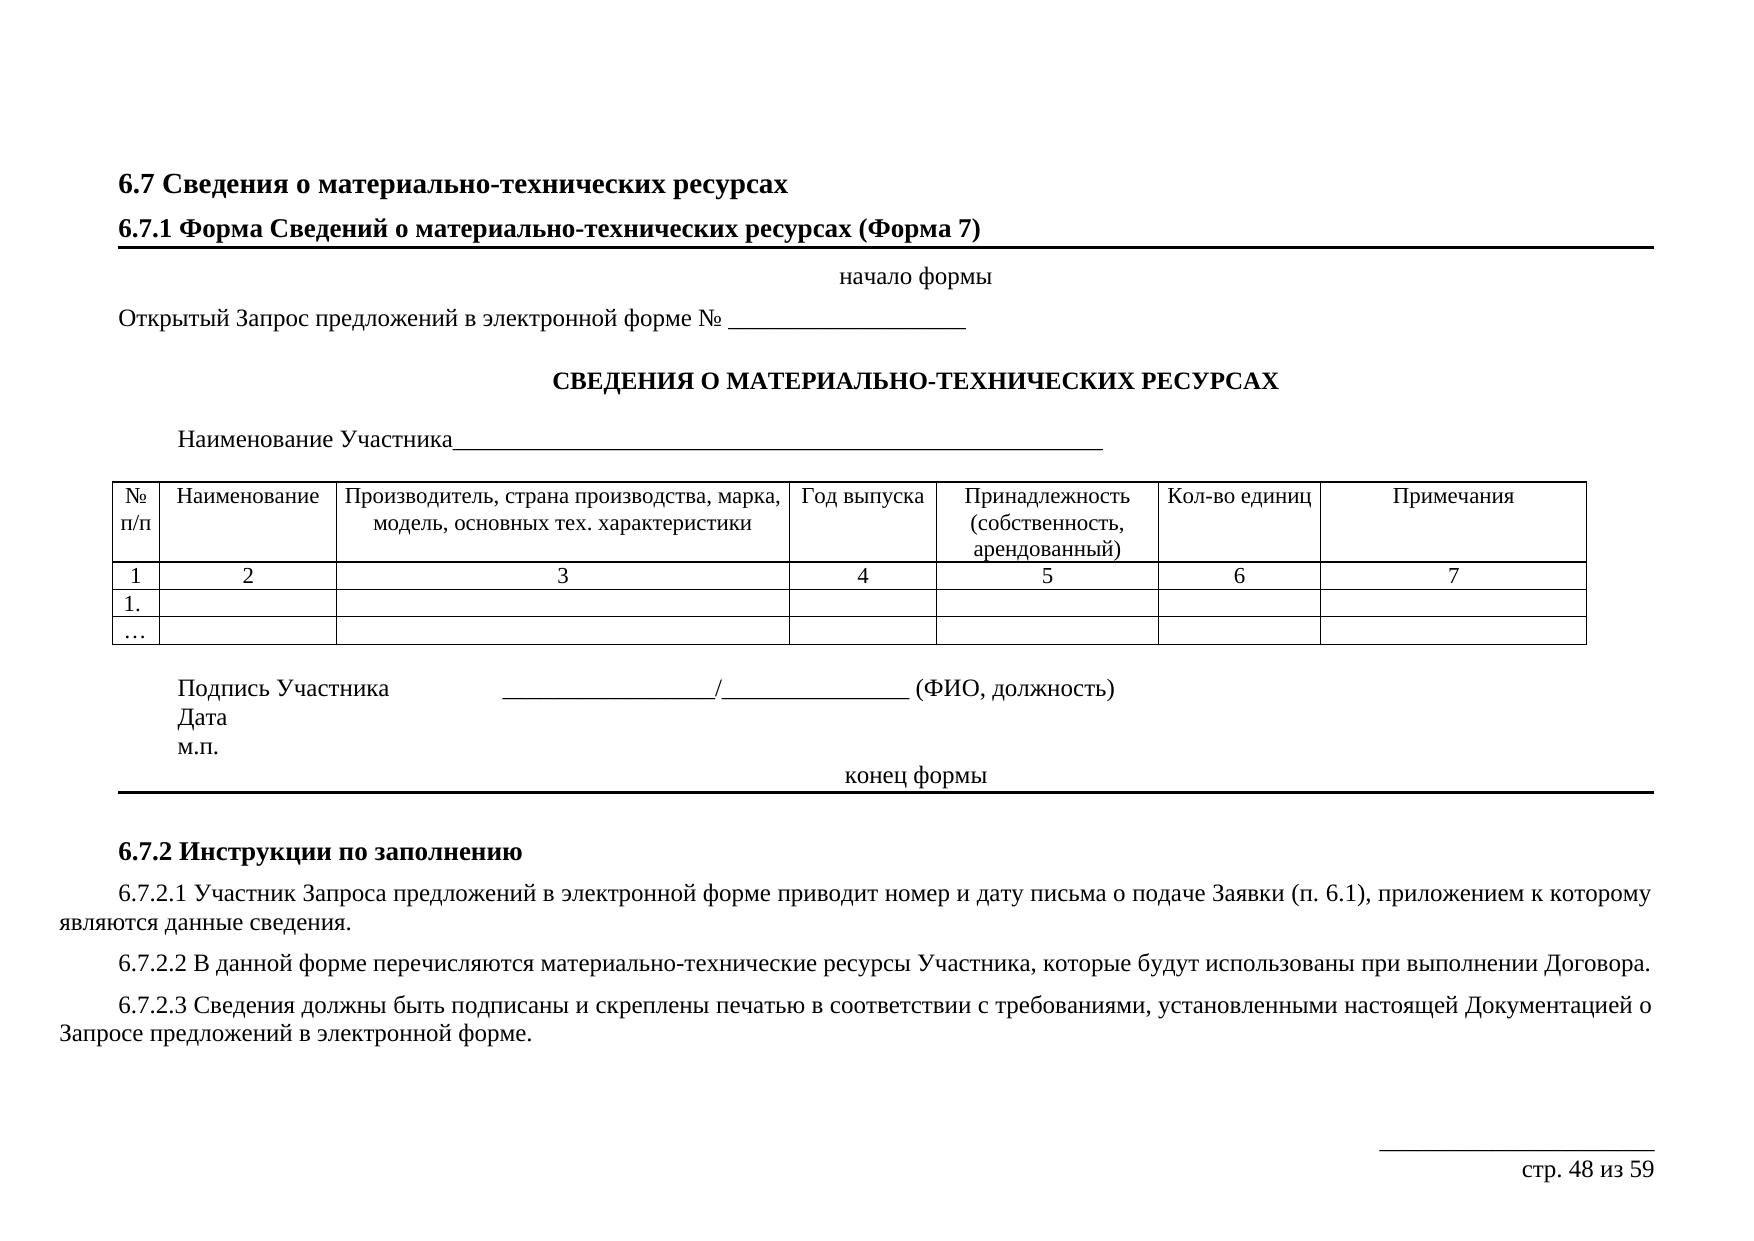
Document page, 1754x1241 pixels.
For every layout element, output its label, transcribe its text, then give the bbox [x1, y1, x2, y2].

text Открытый Запрос предложений в электронной форме № ___________________ [59, 303, 1654, 331]
table_header № п/п [113, 483, 159, 561]
table_cell 1. [113, 590, 159, 616]
table_cell [1321, 617, 1586, 644]
table_header Наименование [160, 483, 336, 561]
subtitle 6.7.2 Инструкции по заполнению [118, 835, 1654, 866]
table_cell 2 [160, 563, 336, 589]
table_header Кол-во единиц [1159, 483, 1320, 561]
table_header Принадлежность (собственность, арендованный) [937, 483, 1158, 561]
table_cell 5 [937, 563, 1158, 589]
text конец формы [118, 760, 1654, 791]
subtitle 6.7 Сведения о материально-технических ресурсах [118, 166, 1654, 200]
text СВЕДЕНИЯ О МАТЕРИАЛЬНО-ТЕХНИЧЕСКИХ РЕСУРСАХ [118, 366, 1654, 395]
table_cell [1321, 590, 1586, 616]
table_header Год выпуска [790, 483, 936, 561]
text м.п. [118, 731, 1654, 760]
text 6.7.2.3 Сведения должны быть подписаны и скреплены печатью в соответствии с требованиями, установленными настоящей Документацией о Запросе предложений в электронной форме. [59, 990, 1654, 1047]
table_cell [937, 590, 1158, 616]
table_header Примечания [1321, 483, 1586, 561]
table_cell [1159, 617, 1320, 644]
table_cell 6 [1159, 563, 1320, 589]
table_cell [790, 590, 936, 616]
table_cell [337, 617, 789, 644]
text 6.7.2.2 В данной форме перечисляются материально-технические ресурсы Участника, которые будут использованы при выполнении Договора. [59, 948, 1654, 977]
table_cell [337, 590, 789, 616]
table_cell 3 [337, 563, 789, 589]
table_cell [790, 617, 936, 644]
text 6.7.2.1 Участник Запроса предложений в электронной форме приводит номер и дату письма о подаче Заявки (п. 6.1), приложением к которому являются данные сведения. [59, 878, 1654, 936]
table_header Производитель, страна производства, марка, модель, основных тех. характеристики [337, 483, 789, 561]
table_cell [160, 590, 336, 616]
table_cell 4 [790, 563, 936, 589]
table_cell [1159, 590, 1320, 616]
text Подпись Участника _________________/_______________ (ФИО, должность) [118, 673, 1654, 702]
subtitle 6.7.1 Форма Сведений о материально-технических ресурсах (Форма 7) [118, 212, 1654, 246]
table_cell 1 [113, 563, 159, 589]
text Наименование Участника____________________________________________________ [118, 424, 1654, 453]
table_cell [160, 617, 336, 644]
text Дата [118, 702, 1654, 731]
table_cell [937, 617, 1158, 644]
table_cell 7 [1321, 563, 1586, 589]
text начало формы [118, 261, 1654, 290]
table_cell … [113, 617, 159, 644]
